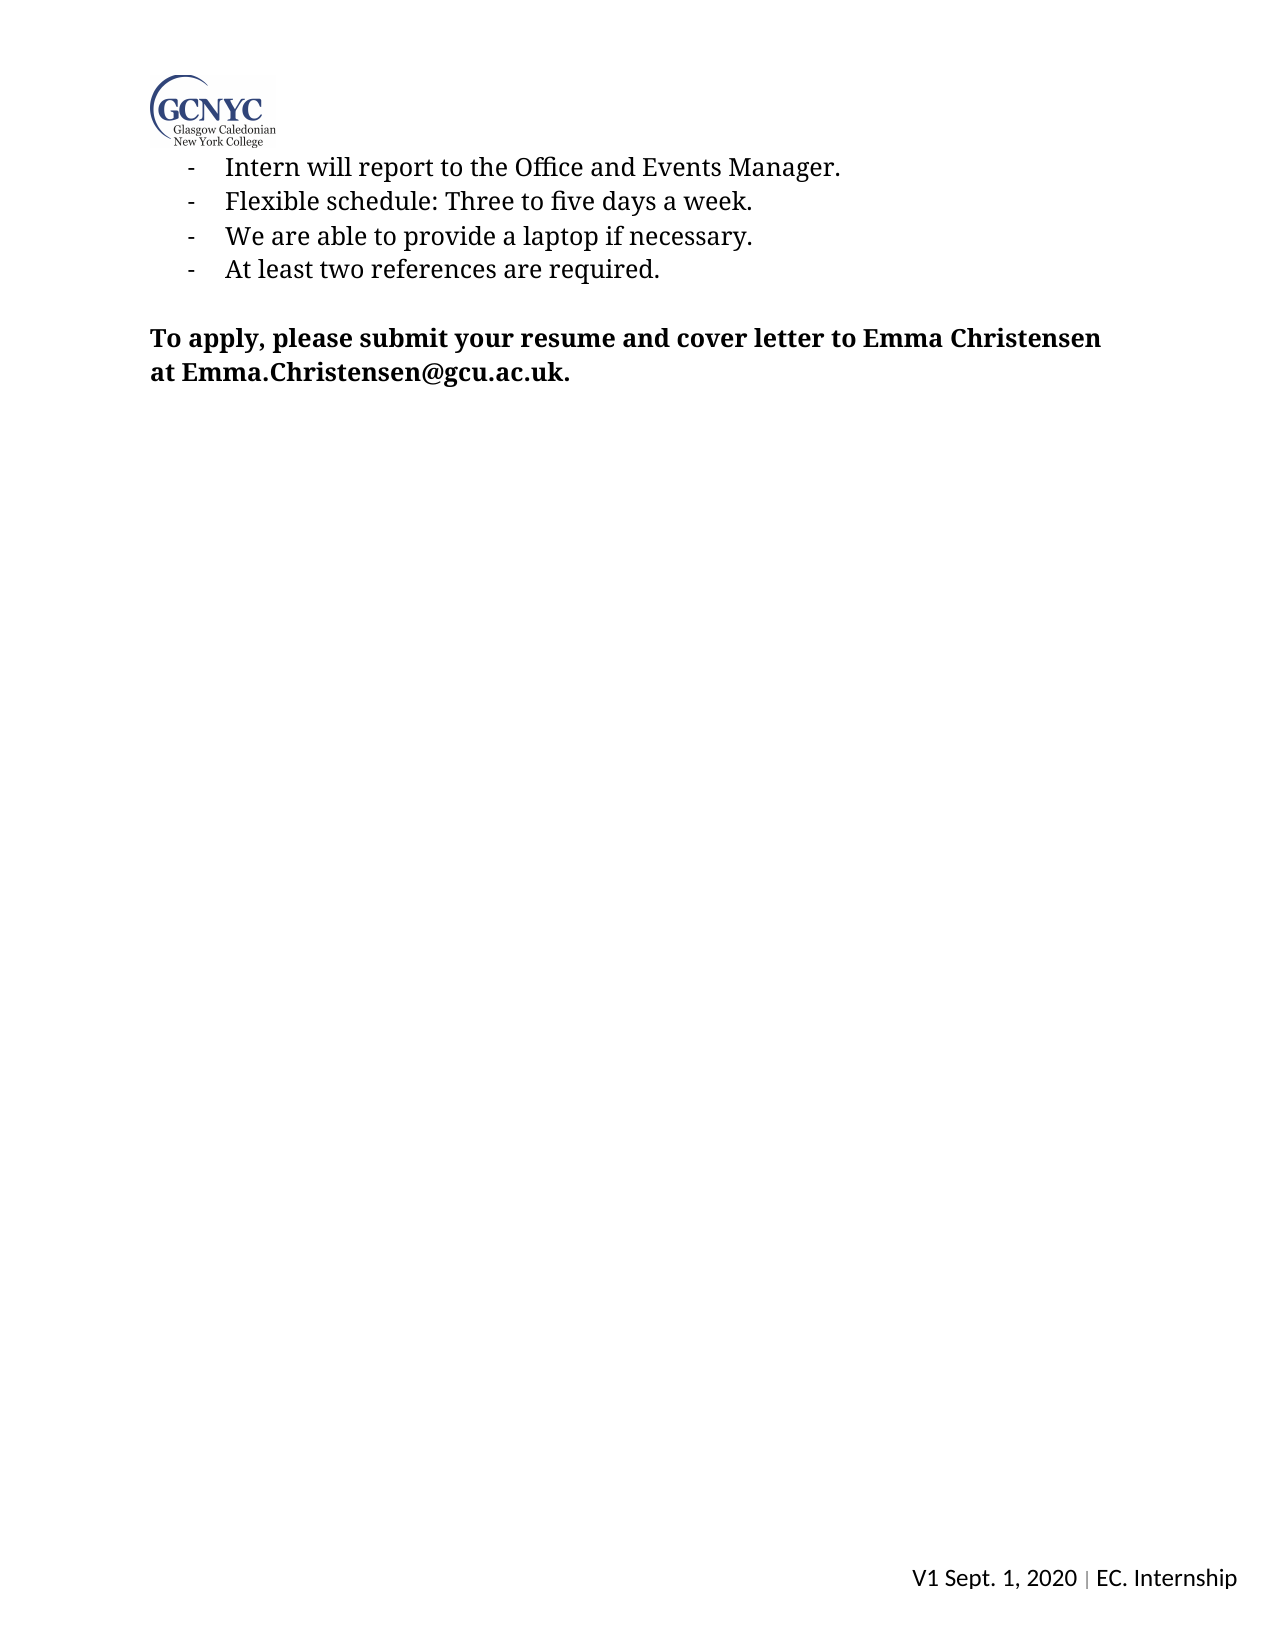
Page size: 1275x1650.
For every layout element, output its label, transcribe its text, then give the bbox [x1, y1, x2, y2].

list Flexible schedule: Three to five days a week. [187, 184, 1125, 218]
picture [150, 75, 276, 148]
text To apply, please submit your resume and cover letter to Emma Christensen at Emma.Christensen@gcu.ac.uk. [150, 320, 1125, 388]
list At least two references are required. [187, 252, 1125, 286]
list Intern will report to the Office and Events Manager. [187, 150, 1125, 184]
list We are able to provide a laptop if necessary. [187, 218, 1125, 252]
